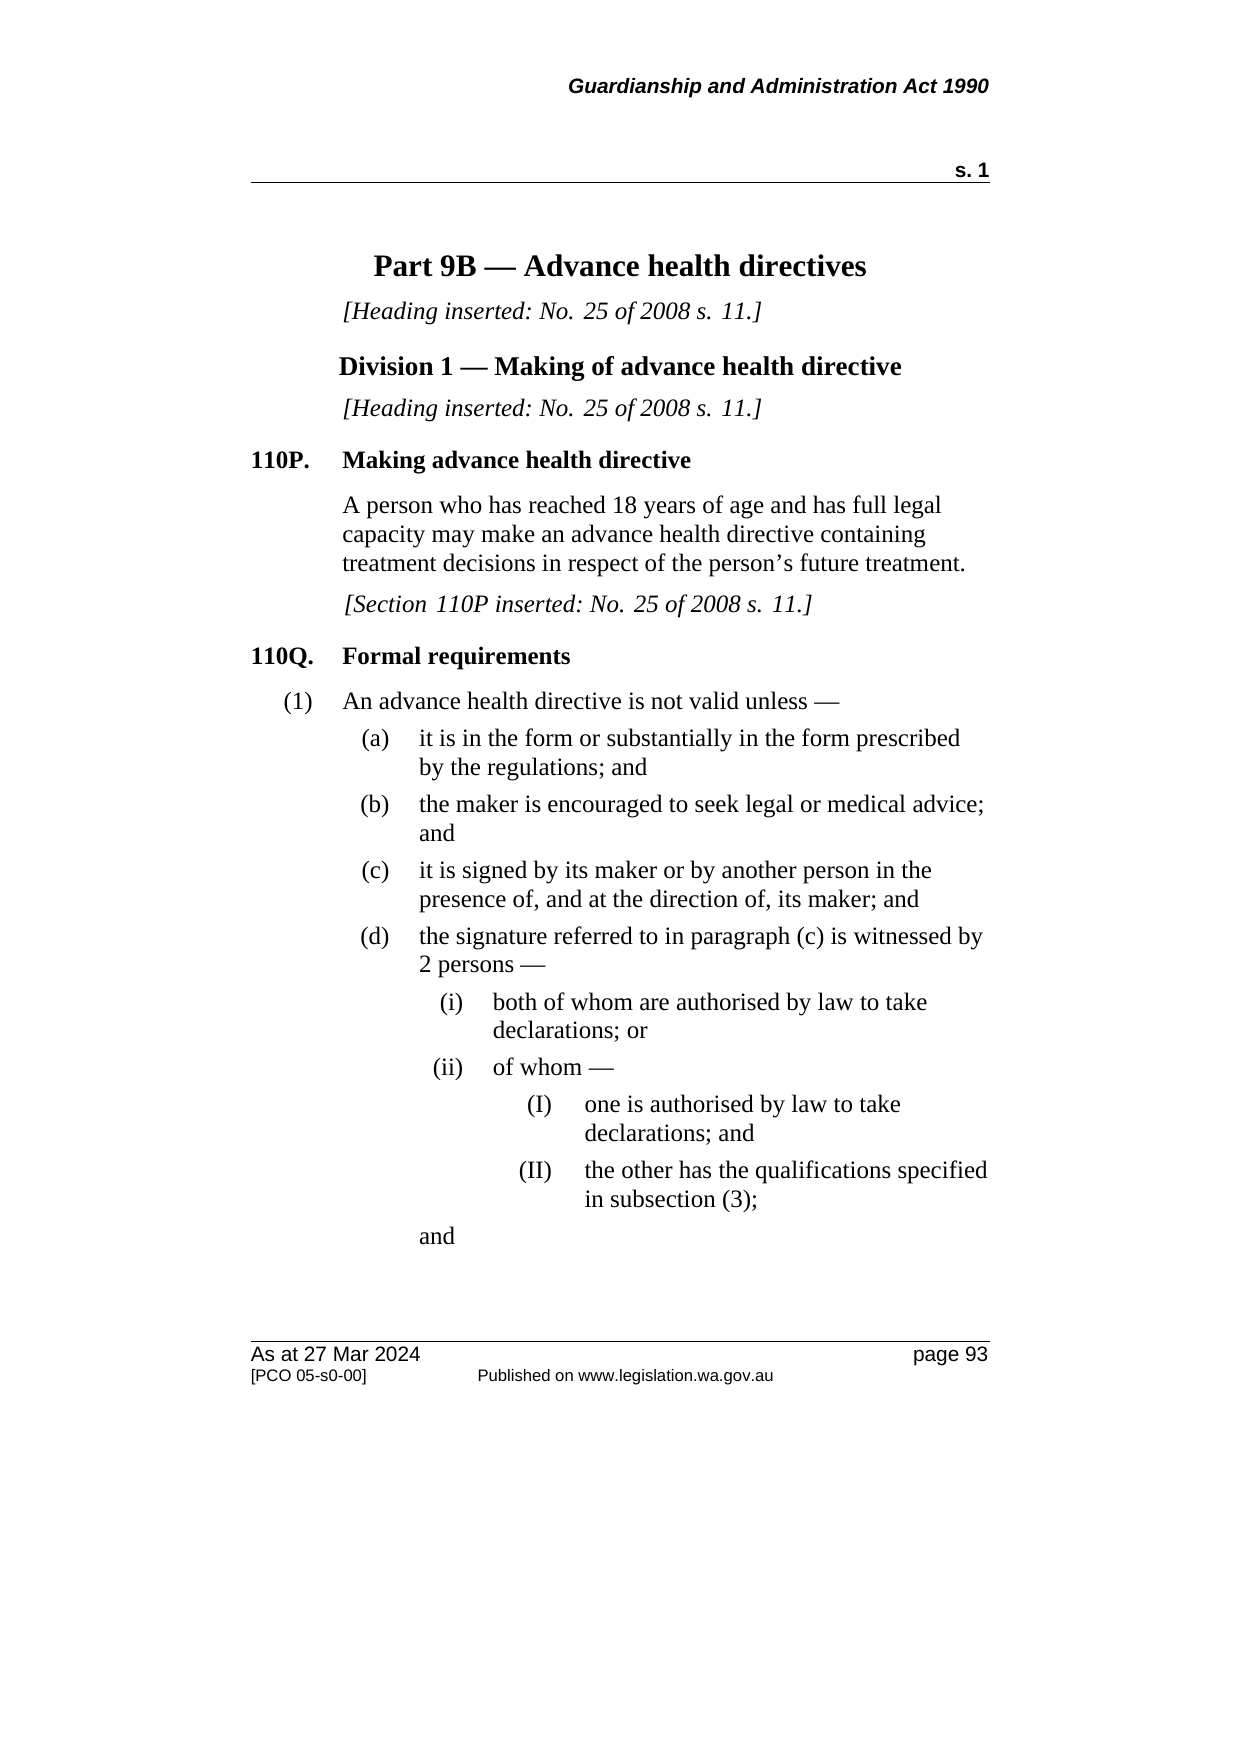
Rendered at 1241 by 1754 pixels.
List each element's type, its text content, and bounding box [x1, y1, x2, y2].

text (c) it is signed by its maker or by another person in the presence of, and at the direction of, its maker; and [251, 855, 990, 912]
subtitle 110P. Making advance health directive [251, 445, 990, 474]
text (a) it is in the form or substantially in the form prescribed by the regulations; and [251, 723, 990, 781]
subtitle [Heading inserted: No. 25 of 2008 s. 11.] [251, 393, 990, 422]
text (i) both of whom are authorised by law to take declarations; or [251, 987, 990, 1044]
text (I) one is authorised by law to take declarations; and [251, 1089, 990, 1147]
subtitle Division 1 — Making of advance health directive [251, 350, 990, 381]
subtitle [Heading inserted: No. 25 of 2008 s. 11.] [251, 296, 990, 325]
text (II) the other has the qualifications specified in subsection (3); [251, 1155, 990, 1213]
text and [251, 1221, 990, 1250]
text [Section 110P inserted: No. 25 of 2008 s. 11.] [251, 589, 990, 618]
subtitle Part 9B — Advance health directives [251, 247, 990, 283]
subtitle 110Q. Formal requirements [251, 641, 990, 669]
text (1) An advance health directive is not valid unless — [251, 686, 990, 715]
text A person who has reached 18 years of age and has full legal capacity may make an advance health directive containing treatment decisions in respect of the person’s future treatment. [251, 490, 990, 577]
text (ii) of whom — [251, 1052, 990, 1081]
text (d) the signature referred to in paragraph (c) is witnessed by 2 persons — [251, 921, 990, 978]
text (b) the maker is encouraged to seek legal or medical advice; and [251, 789, 990, 847]
